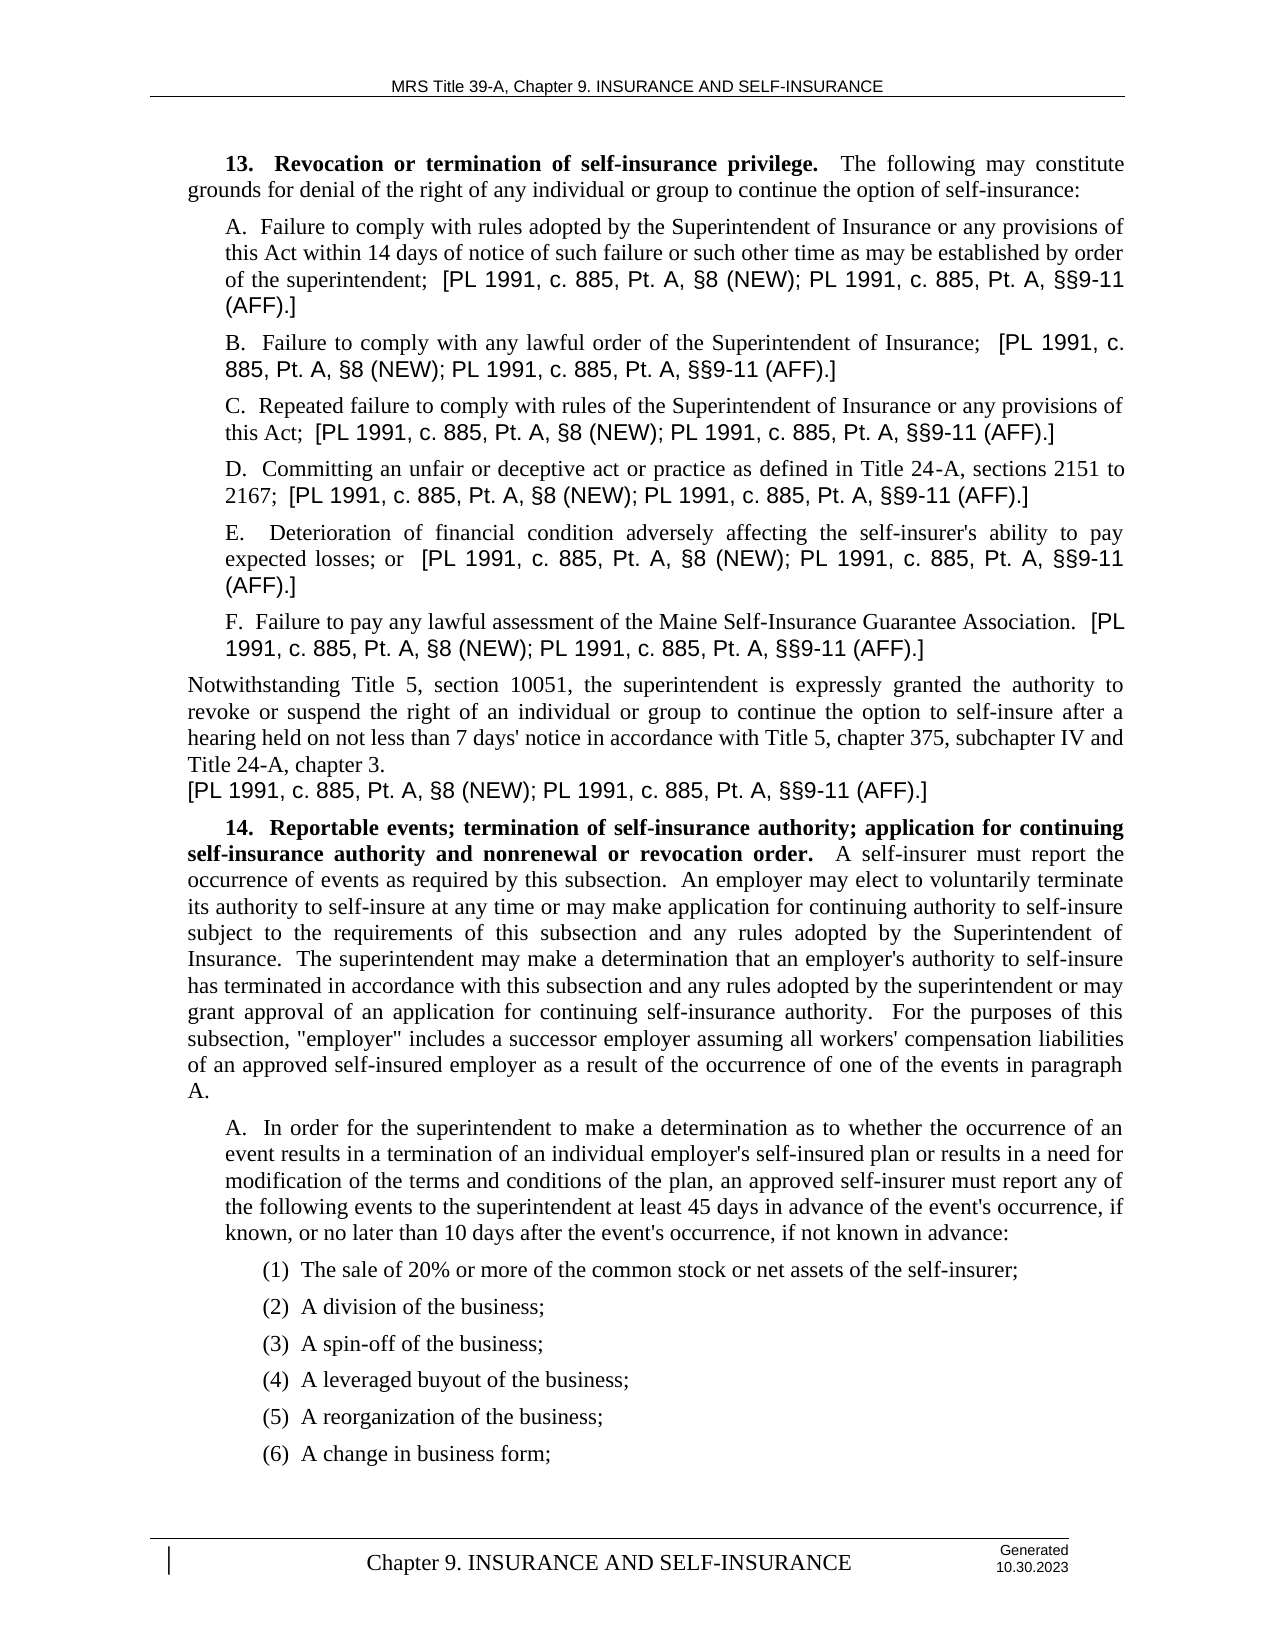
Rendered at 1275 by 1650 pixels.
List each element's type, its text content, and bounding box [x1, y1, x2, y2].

text 14. Reportable events; termination of self-insurance authority; application for continuing self-insurance authority and nonrenewal or revocation order. A self-insurer must report the occurrence of events as required by this subsection. An employer may elect to voluntarily terminate its authority to self-insure at any time or may make application for continuing authority to self-insure subject to the requirements of this subsection and any rules adopted by the Superintendent of Insurance. The superintendent may make a determination that an employer's authority to self-insure has terminated in accordance with this subsection and any rules adopted by the superintendent or may grant approval of an application for continuing self-insurance authority. For the purposes of this subsection, "employer" includes a successor employer assuming all workers' compensation liabilities of an approved self-insured employer as a result of the occurrence of one of the events in paragraph A. [187, 814, 1125, 1104]
text [PL 1991, c. 885, Pt. A, §8 (NEW); PL 1991, c. 885, Pt. A, §§9-11 (AFF).] [187, 777, 1125, 803]
text (5) A reorganization of the business; [262, 1403, 1125, 1430]
text (2) A division of the business; [262, 1293, 1125, 1319]
text A. In order for the superintendent to make a determination as to whether the occurrence of an event results in a termination of an individual employer's self-insured plan or results in a need for modification of the terms and conditions of the plan, an approved self-insurer must report any of the following events to the superintendent at least 45 days in advance of the event's occurrence, if known, or no later than 10 days after the event's occurrence, if not known in advance: [225, 1114, 1125, 1246]
text (6) A change in business form; [262, 1440, 1125, 1466]
text B. Failure to comply with any lawful order of the Superintendent of Insurance; [PL 1991, c. 885, Pt. A, §8 (NEW); PL 1991, c. 885, Pt. A, §§9-11 (AFF).] [225, 329, 1125, 382]
text (3) A spin-off of the business; [262, 1330, 1125, 1356]
text C. Repeated failure to comply with rules of the Superintendent of Insurance or any provisions of this Act; [PL 1991, c. 885, Pt. A, §8 (NEW); PL 1991, c. 885, Pt. A, §§9-11 (AFF).] [225, 392, 1125, 445]
text A. Failure to comply with rules adopted by the Superintendent of Insurance or any provisions of this Act within 14 days of notice of such failure or such other time as may be established by order of the superintendent; [PL 1991, c. 885, Pt. A, §8 (NEW); PL 1991, c. 885, Pt. A, §§9-11 (AFF).] [225, 213, 1125, 319]
text (1) The sale of 20% or more of the common stock or net assets of the self-insurer; [262, 1256, 1125, 1283]
text (4) A leveraged buyout of the business; [262, 1367, 1125, 1393]
text D. Committing an unfair or deceptive act or practice as defined in Title 24‑A, sections 2151 to 2167; [PL 1991, c. 885, Pt. A, §8 (NEW); PL 1991, c. 885, Pt. A, §§9-11 (AFF).] [225, 456, 1125, 508]
text Notwithstanding Title 5, section 10051, the superintendent is expressly granted the authority to revoke or suspend the right of an individual or group to continue the option to self-insure after a hearing held on not less than 7 days' notice in accordance with Title 5, chapter 375, subchapter IV and Title 24‑A, chapter 3. [187, 672, 1125, 777]
text E. Deterioration of financial condition adversely affecting the self-insurer's ability to pay expected losses; or [PL 1991, c. 885, Pt. A, §8 (NEW); PL 1991, c. 885, Pt. A, §§9-11 (AFF).] [225, 519, 1125, 598]
text F. Failure to pay any lawful assessment of the Maine Self-Insurance Guarantee Association. [PL 1991, c. 885, Pt. A, §8 (NEW); PL 1991, c. 885, Pt. A, §§9-11 (AFF).] [225, 608, 1125, 661]
text 13. Revocation or termination of self-insurance privilege. The following may constitute grounds for denial of the right of any individual or group to continue the option of self-insurance: [187, 150, 1125, 203]
